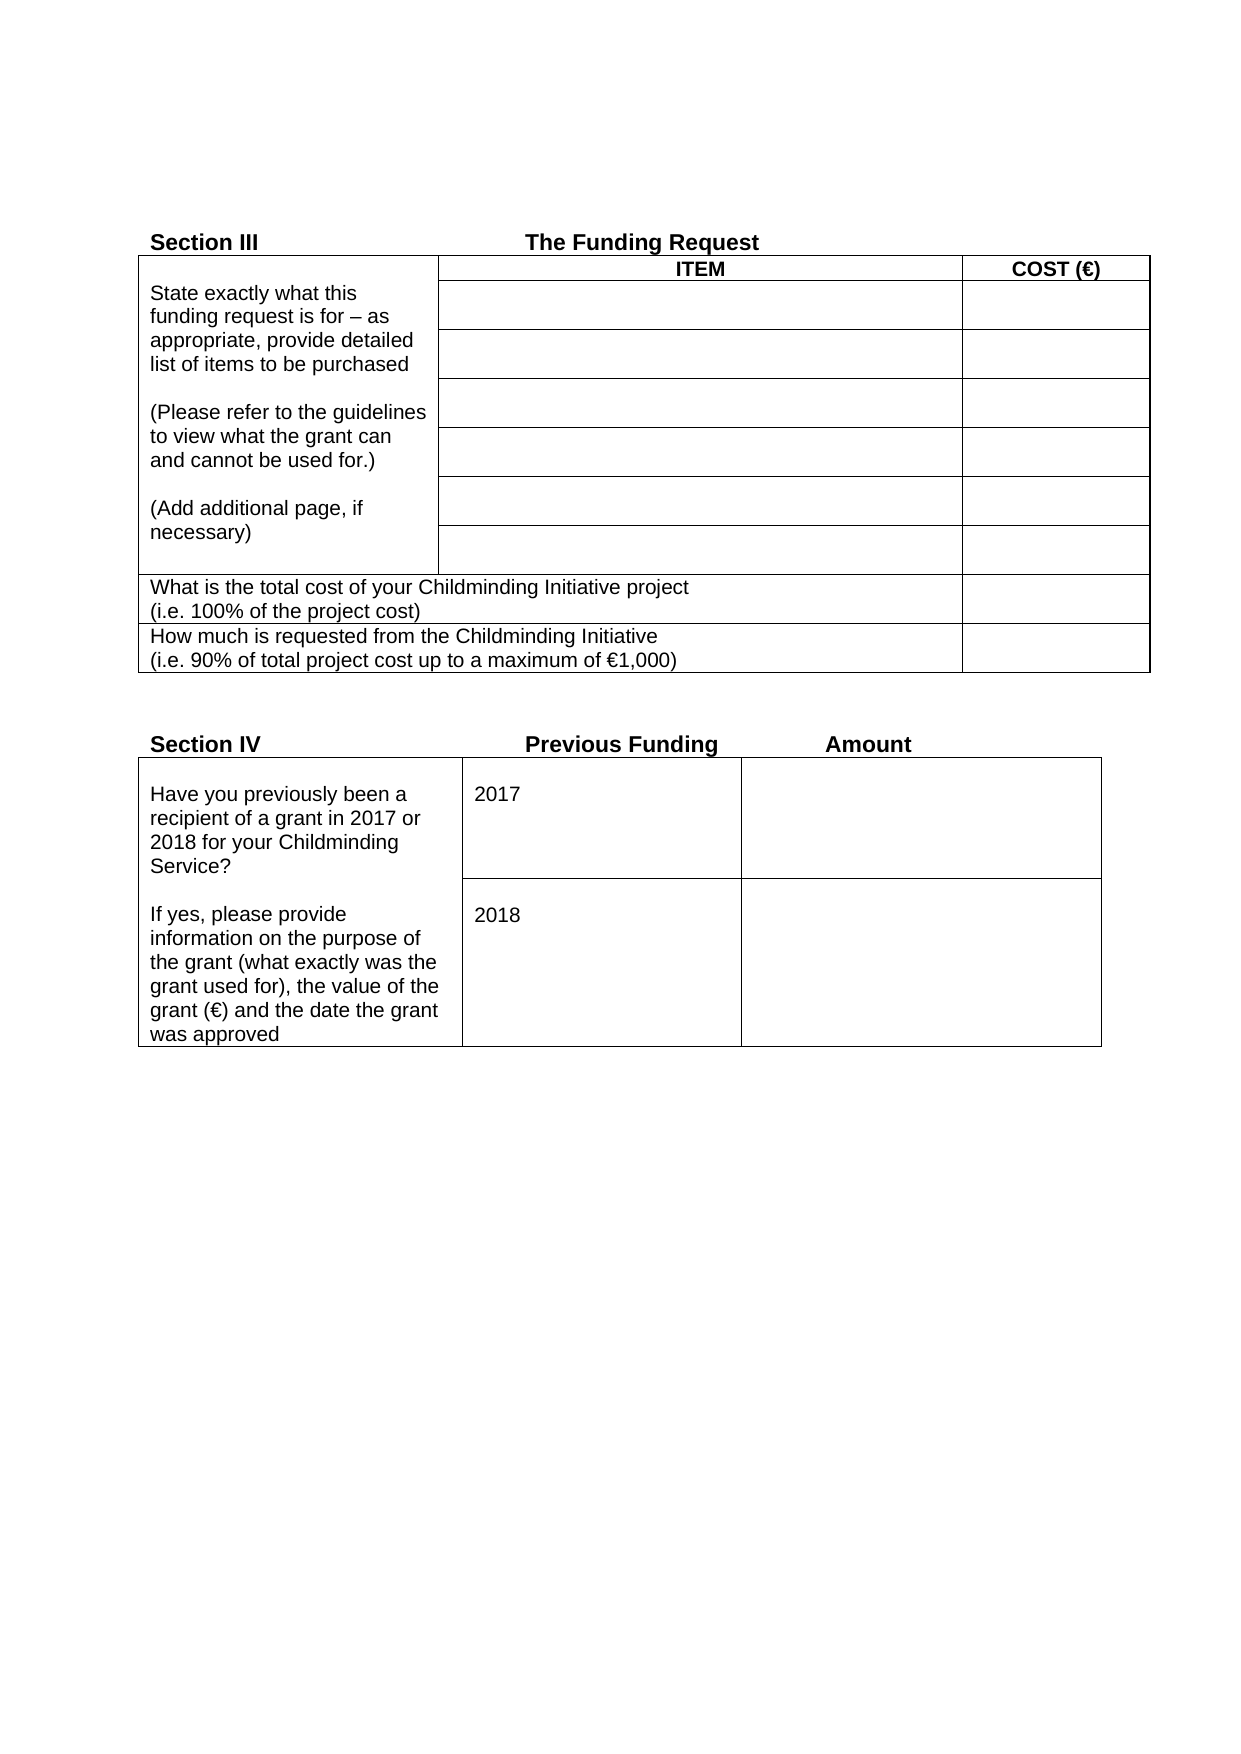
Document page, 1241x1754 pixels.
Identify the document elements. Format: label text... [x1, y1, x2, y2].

table_cell [439, 428, 962, 476]
table_cell [963, 428, 1149, 476]
table_cell [963, 281, 1149, 329]
table_cell [963, 379, 1149, 427]
table_cell [439, 526, 962, 574]
table_cell [439, 477, 962, 525]
table_cell [963, 526, 1149, 574]
table_cell [963, 575, 1149, 623]
table_cell [439, 281, 962, 329]
text Section III The Funding Request [150, 229, 1090, 255]
table_header COST (€) [963, 256, 1149, 280]
table_cell [963, 330, 1149, 378]
table_header [742, 758, 1101, 878]
text Section IV Previous Funding Amount [150, 731, 1090, 757]
table_header ITEM [439, 256, 962, 280]
table_cell [963, 477, 1149, 525]
table_header Have you previously been a recipient of a grant in 2017 or 2018 for your Childminding Service? If yes, please provide information on the purpose of the grant (what exactly was the grant used for), the value of the grant (€) and the date the grant was approved [139, 758, 462, 1046]
table_cell [963, 624, 1149, 672]
table_cell [742, 879, 1101, 1046]
table_header State exactly what this funding request is for – as appropriate, provide detailed list of items to be purchased (Please refer to the guidelines to view what the grant can and cannot be used for.) (Add additional page, if necessary) [139, 256, 438, 574]
table_header 2017 [463, 758, 741, 878]
table_cell How much is requested from the Childminding Initiative (i.e. 90% of total project cost up to a maximum of €1,000) [139, 624, 962, 672]
table_cell 2018 [463, 879, 741, 1046]
table_cell What is the total cost of your Childminding Initiative project (i.e. 100% of the project cost) [139, 575, 962, 623]
table_cell [439, 379, 962, 427]
table_cell [439, 330, 962, 378]
